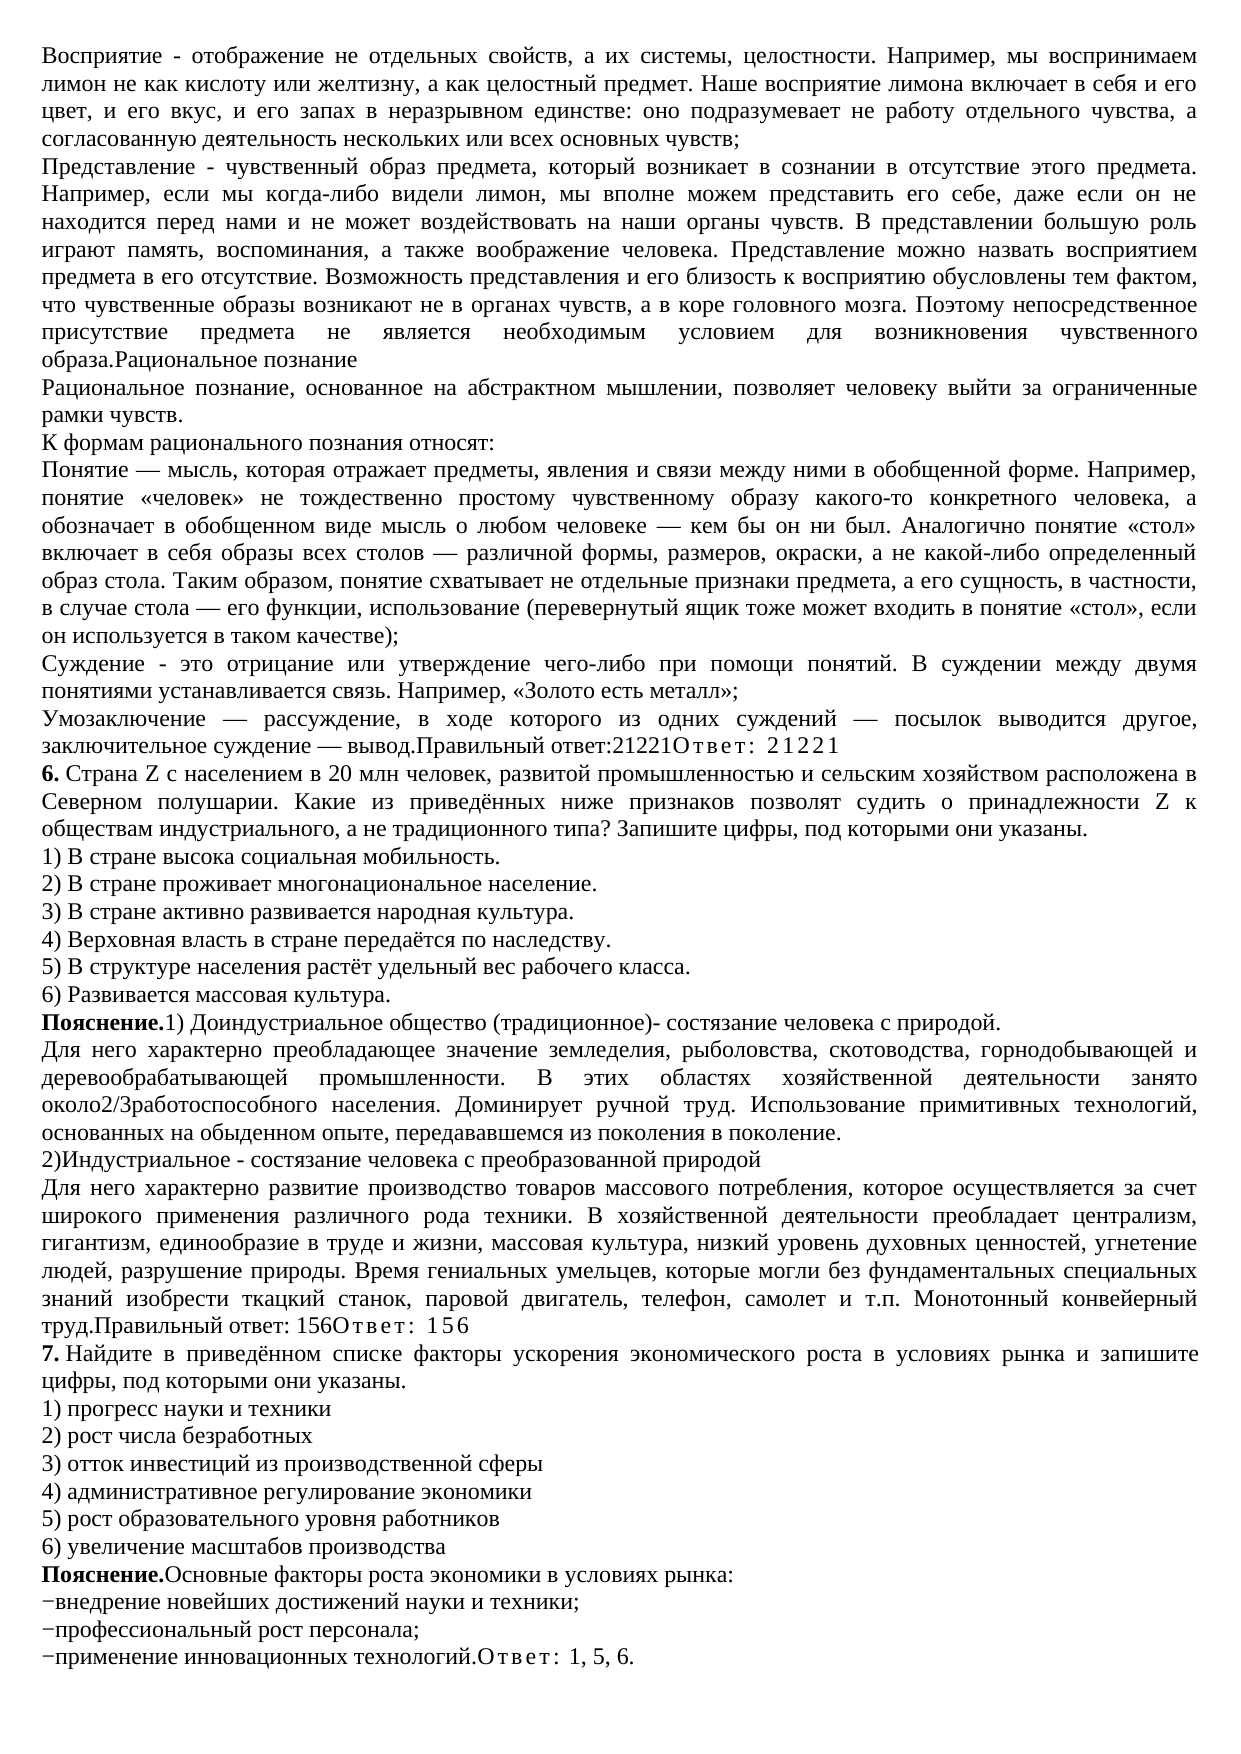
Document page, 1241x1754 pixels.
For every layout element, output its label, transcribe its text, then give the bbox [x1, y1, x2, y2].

text 6) Развивается массовая культура. [41, 980, 1199, 1007]
text 4) административное регулирование экономики [41, 1477, 1199, 1504]
text 1) прогресс науки и техники [41, 1394, 1199, 1422]
text −внедрение новейших достижений науки и техники; [41, 1587, 1199, 1615]
text −применение инновационных технологий.Ответ: 1, 5, 6. [41, 1642, 1199, 1670]
text Суждение - это отрицание или утверждение чего-либо при помощи понятий. В суждении между двумя понятиями устанавливается связь. Например, «Золото есть металл»; [41, 649, 1199, 704]
text Умозаключение — рассуждение, в ходе которого из одних суждений — посылок выводится другое, заключительное суждение — вывод.Правильный ответ:21221Ответ: 21221 [41, 704, 1199, 759]
text Представление - чувственный образ предмета, который возникает в сознании в отсутствие этого предмета. Например, если мы когда-либо видели лимон, мы вполне можем представить его себе, даже если он не находится перед нами и не может воздействовать на наши органы чувств. В представлении большую роль играют память, воспоминания, а также воображение человека. Представление можно назвать восприятием предмета в его отсутствие. Возможность представления и его близость к восприятию обусловлены тем фактом, что чувственные образы возникают не в органах чувств, а в коре головного мозга. Поэтому непосредственное присутствие предмета не является необходимым условием для возникновения чувственного образа.Рациональное познание [41, 152, 1199, 373]
text Восприятие - отображение не отдельных свойств, а их системы, целостности. Например, мы воспринимаем лимон не как кислоту или желтизну, а как целостный предмет. Наше восприятие лимона включает в себя и его цвет, и его вкус, и его запах в неразрывном единстве: оно подразумевает не работу отдельного чувства, а согласованную деятельность нескольких или всех основных чувств; [41, 41, 1199, 152]
text Рациональное познание, основанное на абстрактном мышлении, позволяет человеку выйти за ограниченные рамки чувств. [41, 373, 1199, 428]
text 3) отток инвестиций из производственной сферы [41, 1449, 1199, 1477]
text 5) В структуре населения растёт удельный вес рабочего класса. [41, 952, 1199, 980]
text 6) увеличение масштабов производства [41, 1532, 1199, 1559]
text 2) В стране проживает многонациональное население. [41, 869, 1199, 897]
text −профессиональный рост персонала; [41, 1615, 1199, 1642]
text 2)Индустриальное - состязание человека с преобразованной природой [41, 1146, 1199, 1173]
text 2) рост числа безработных [41, 1422, 1199, 1449]
text Понятие — мысль, которая отражает предметы, явления и связи между ними в обобщенной форме. Например, понятие «человек» не тождественно простому чувственному образу какого-то конкретного человека, а обозначает в обобщенном виде мысль о любом человеке — кем бы он ни был. Аналогично понятие «стол» включает в себя образы всех столов — различной формы, размеров, окраски, а не какой-либо определенный образ стола. Таким образом, понятие схватывает не отдельные признаки предмета, а его сущность, в частности, в случае стола — его функции, использование (перевернутый ящик тоже может входить в понятие «стол», если он используется в таком качестве); [41, 455, 1199, 649]
text Для него характерно преобладающее значение земледелия, рыболовства, скотоводства, горнодобывающей и деревообрабатывающей промышленности. В этих областях хозяйственной деятельности занято около2/3работоспособного населения. Доминирует ручной труд. Использование примитивных технологий, основанных на обыденном опыте, передававшемся из поколения в поколение. [41, 1035, 1199, 1146]
text Пояснение.Основные факторы роста экономики в условиях рынка: [41, 1559, 1199, 1587]
text 3) B стране активно развивается народная культура. [41, 897, 1199, 925]
text 1) В стране высока социальная мобильность. [41, 842, 1199, 869]
text Для него характерно развитие производство товаров массового потребления, которое осуществляется за счет широкого применения различного рода техники. В хозяйственной деятельности преобладает централизм, гигантизм, единообразие в труде и жизни, массовая культура, низкий уровень духовных ценностей, угнетение людей, разрушение природы. Время гениальных умельцев, которые могли без фундаментальных специальных знаний изобрести ткацкий станок, паровой двигатель, телефон, самолет и т.п. Монотонный конвейерный труд.Правильный ответ: 156Ответ: 156 [41, 1173, 1199, 1339]
text Пояснение.1) Доиндустриальное общество (традиционное)- состязание человека с природой. [41, 1007, 1199, 1035]
text 5) рост образовательного уровня работников [41, 1504, 1199, 1532]
text 4) Верховная власть в стране передаётся по наследству. [41, 925, 1199, 952]
text 7. Найдите в приведённом списке факторы ускорения экономического роста в условиях рынка и запишите цифры, под которыми они указаны. [41, 1339, 1199, 1394]
text 6. Страна Z с населением в 20 млн человек, развитой промышленностью и сельским хозяйством расположена в Северном полушарии. Какие из приведённых ниже признаков позволят судить о принадлежности Z к обществам индустриального, а не традиционного типа? Запишите цифры, под которыми они указаны. [41, 759, 1199, 842]
text К формам рационального познания относят: [41, 428, 1199, 455]
